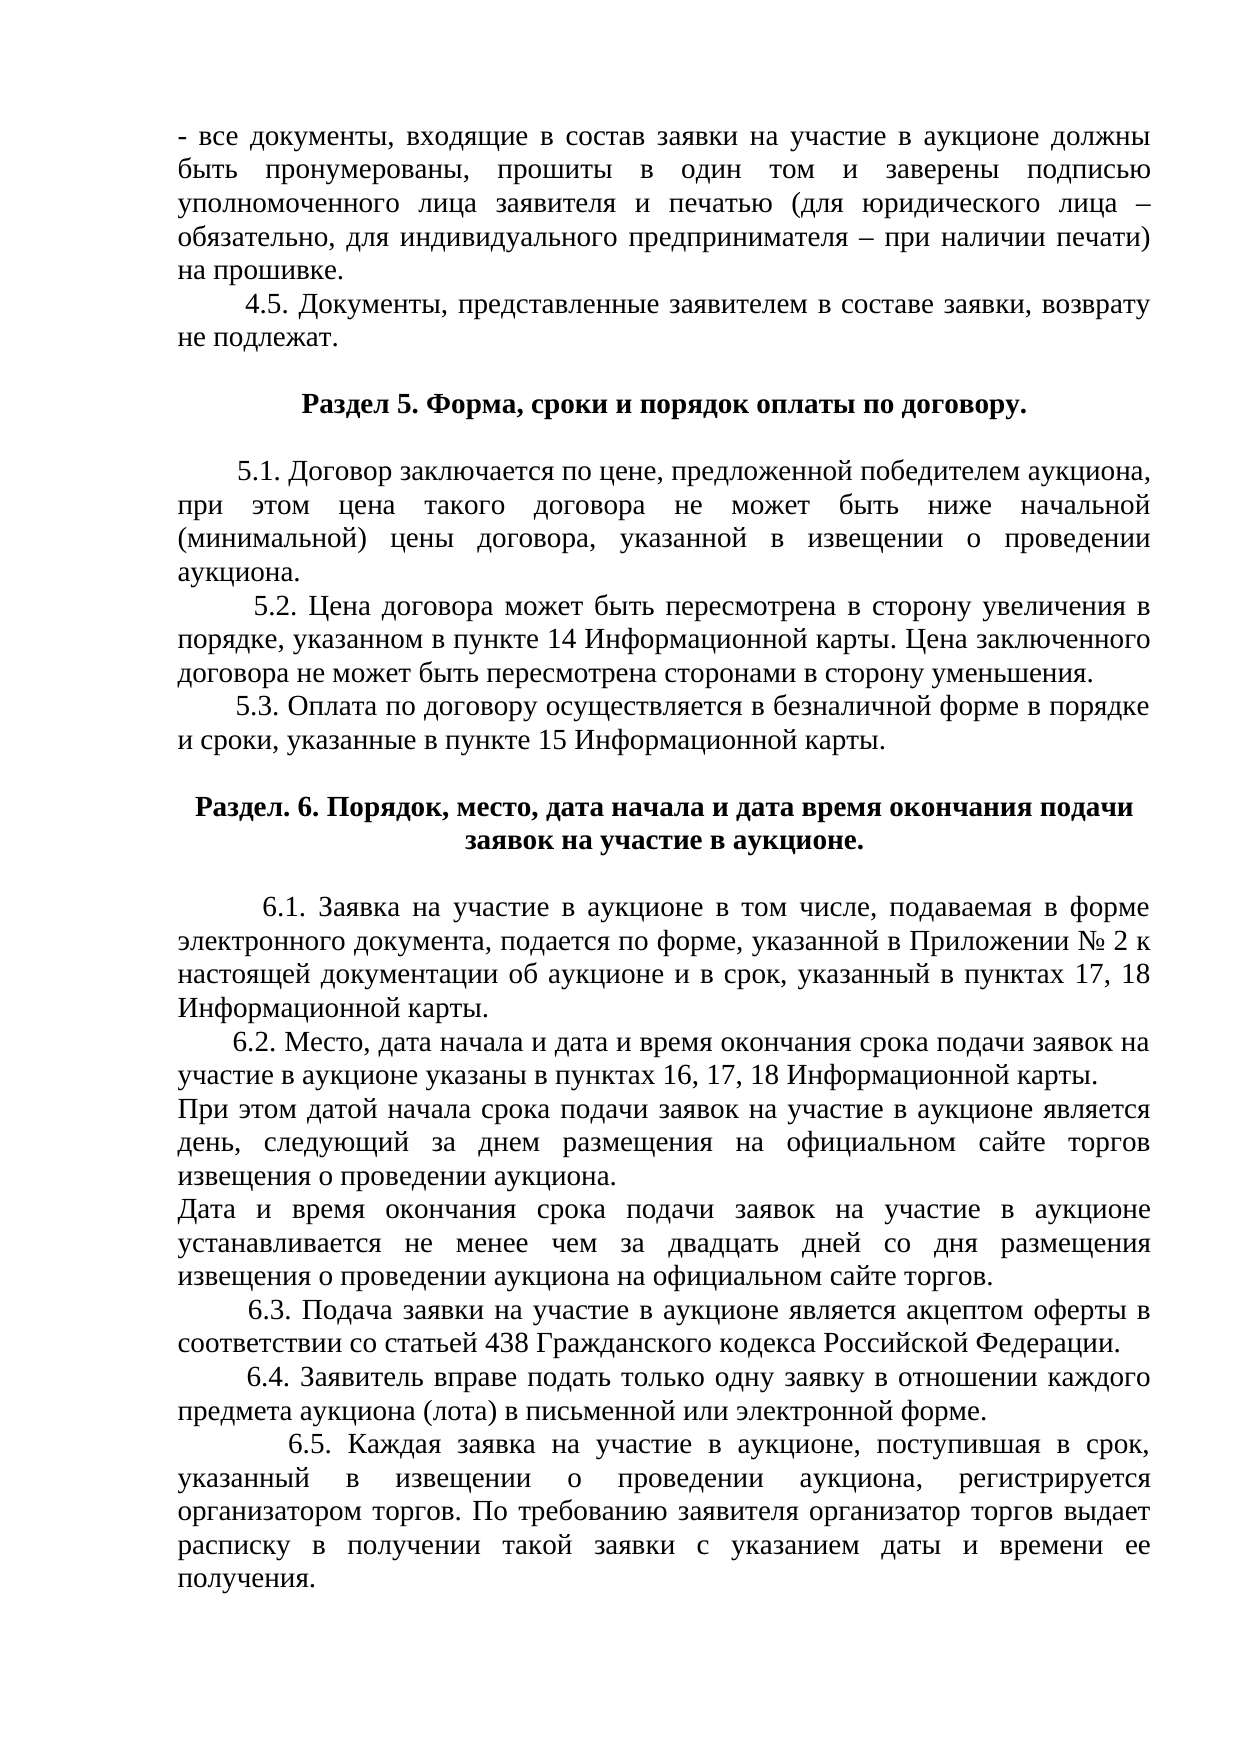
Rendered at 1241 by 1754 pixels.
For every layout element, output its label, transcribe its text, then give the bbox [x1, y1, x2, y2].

text - все документы, входящие в состав заявки на участие в аукционе должны быть пронумерованы, прошиты в один том и заверены подписью уполномоченного лица заявителя и печатью (для юридического лица – обязательно, для индивидуального предпринимателя – при наличии печати) на прошивке. [177, 118, 1152, 286]
text 6.5. Каждая заявка на участие в аукционе, поступившая в срок, указанный в извещении о проведении аукциона, регистрируется организатором торгов. По требованию заявителя организатор торгов выдает расписку в получении такой заявки с указанием даты и времени ее получения. [177, 1426, 1152, 1594]
text 5.2. Цена договора может быть пересмотрена в сторону увеличения в порядке, указанном в пункте 14 Информационной карты. Цена заключенного договора не может быть пересмотрена сторонами в сторону уменьшения. [177, 588, 1152, 688]
text Раздел. 6. Порядок, место, дата начала и дата время окончания подачи заявок на участие в аукционе. [177, 789, 1152, 856]
text 5.1. Договор заключается по цене, предложенной победителем аукциона, при этом цена такого договора не может быть ниже начальной (минимальной) цены договора, указанной в извещении о проведении аукциона. [177, 453, 1152, 588]
text Дата и время окончания срока подачи заявок на участие в аукционе устанавливается не менее чем за двадцать дней со дня размещения извещения о проведении аукциона на официальном сайте торгов. [177, 1191, 1152, 1292]
text 5.3. Оплата по договору осуществляется в безналичной форме в порядке и сроки, указанные в пункте 15 Информационной карты. [177, 688, 1152, 755]
text Раздел 5. Форма, сроки и порядок оплаты по договору. [177, 386, 1152, 420]
text При этом датой начала срока подачи заявок на участие в аукционе является день, следующий за днем размещения на официальном сайте торгов извещения о проведении аукциона. [177, 1091, 1152, 1191]
text 6.1. Заявка на участие в аукционе в том числе, подаваемая в форме электронного документа, подается по форме, указанной в Приложении № 2 к настоящей документации об аукционе и в срок, указанный в пунктах 17, 18 Информационной карты. [177, 889, 1152, 1024]
text 6.3. Подача заявки на участие в аукционе является акцептом оферты в соответствии со статьей 438 Гражданского кодекса Российской Федерации. [177, 1292, 1152, 1359]
text 6.4. Заявитель вправе подать только одну заявку в отношении каждого предмета аукциона (лота) в письменной или электронной форме. [177, 1359, 1152, 1426]
text 4.5. Документы, представленные заявителем в составе заявки, возврату не подлежат. [177, 286, 1152, 353]
text 6.2. Место, дата начала и дата и время окончания срока подачи заявок на участие в аукционе указаны в пунктах 16, 17, 18 Информационной карты. [177, 1024, 1152, 1091]
